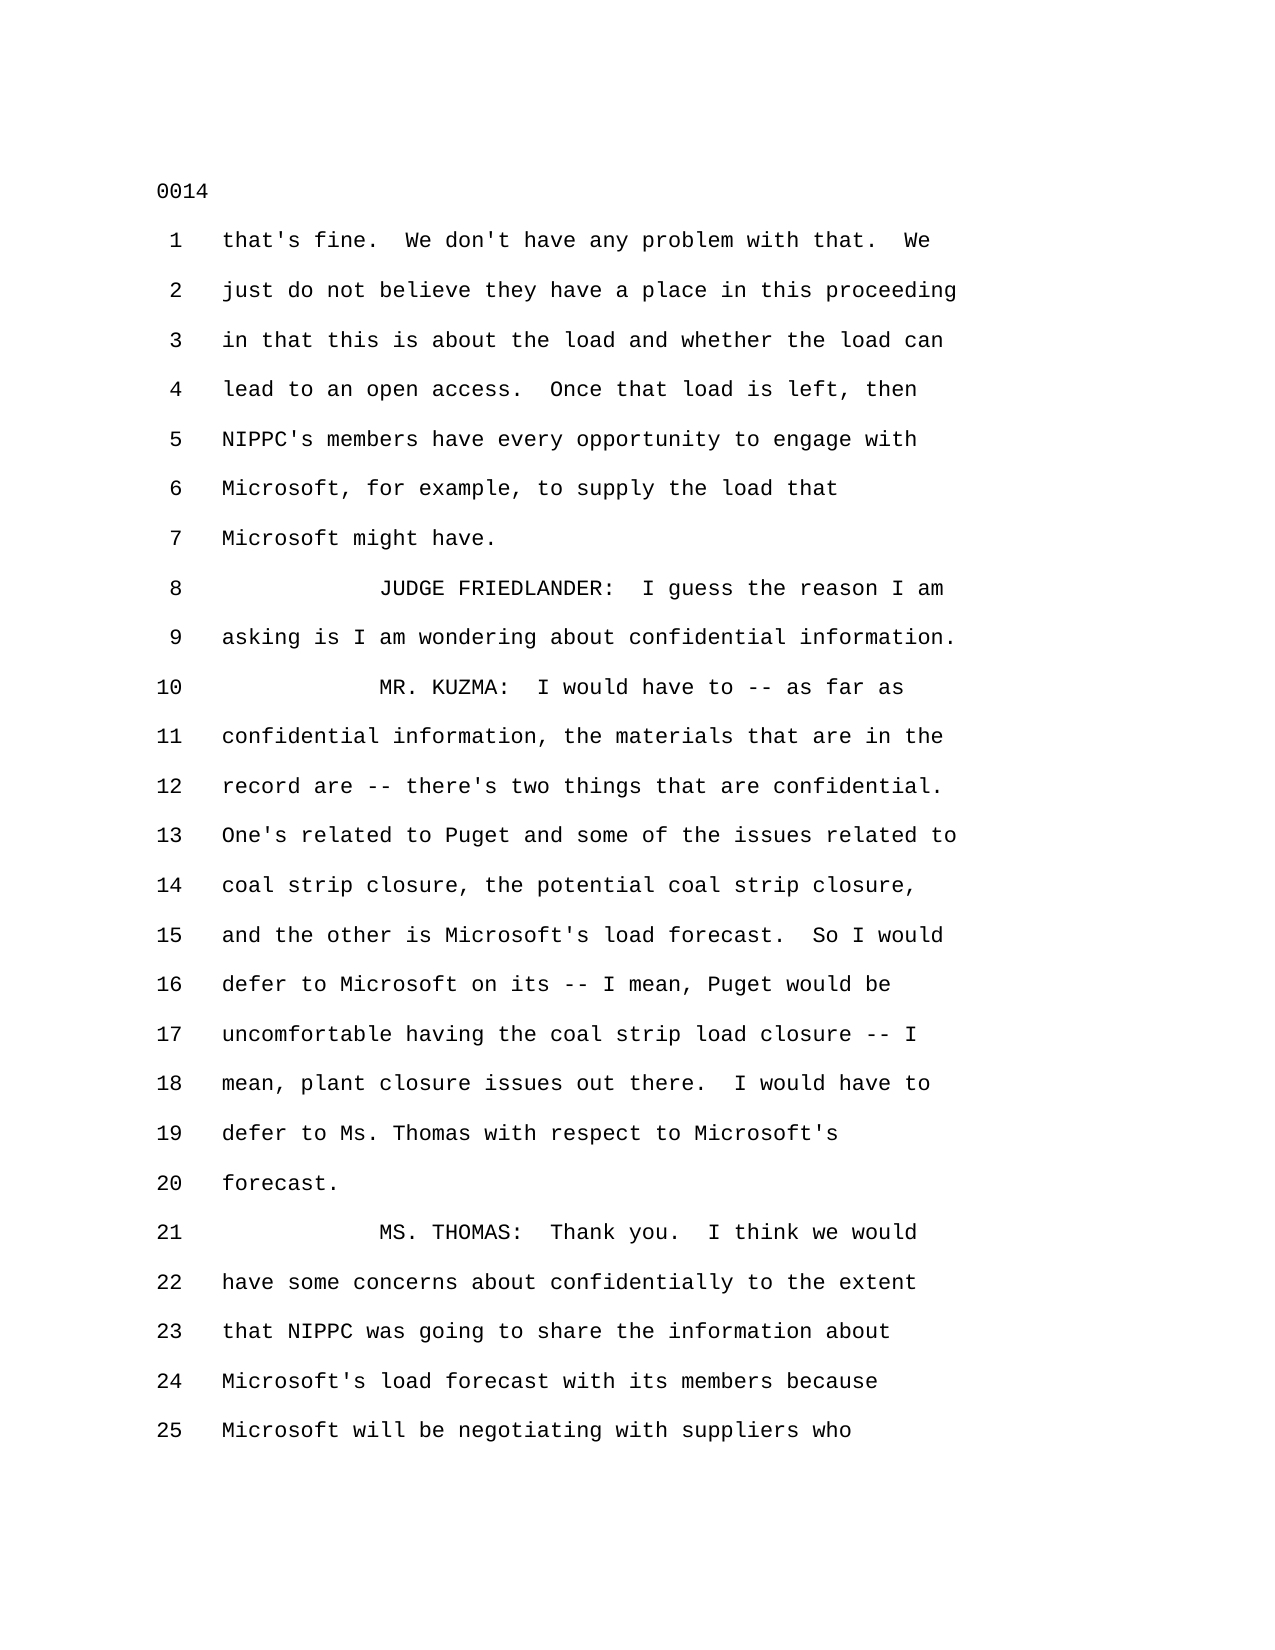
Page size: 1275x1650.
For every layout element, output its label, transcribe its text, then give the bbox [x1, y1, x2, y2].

text 4 lead to an open access. Once that load is left, then [156, 378, 1119, 403]
text 1 that's fine. We don't have any problem with that. We [156, 229, 1119, 254]
text 16 defer to Microsoft on its -- I mean, Puget would be [156, 973, 1119, 998]
text 22 have some concerns about confidentially to the extent [156, 1271, 1119, 1296]
text 11 confidential information, the materials that are in the [156, 725, 1119, 750]
text 18 mean, plant closure issues out there. I would have to [156, 1072, 1119, 1097]
text 19 defer to Ms. Thomas with respect to Microsoft's [156, 1122, 1119, 1147]
text 17 uncomfortable having the coal strip load closure -- I [156, 1023, 1119, 1048]
text 6 Microsoft, for example, to supply the load that [156, 477, 1119, 502]
text 25 Microsoft will be negotiating with suppliers who [156, 1419, 1119, 1444]
text 23 that NIPPC was going to share the information about [156, 1320, 1119, 1345]
text 9 asking is I am wondering about confidential information. [156, 626, 1119, 651]
text 3 in that this is about the load and whether the load can [156, 329, 1119, 353]
text 7 Microsoft might have. [156, 527, 1119, 552]
text 21 MS. THOMAS: Thank you. I think we would [156, 1221, 1119, 1246]
text 15 and the other is Microsoft's load forecast. So I would [156, 924, 1119, 948]
text 20 forecast. [156, 1172, 1119, 1196]
text 10 MR. KUZMA: I would have to -- as far as [156, 676, 1119, 701]
text 8 JUDGE FRIEDLANDER: I guess the reason I am [156, 577, 1119, 601]
text 13 One's related to Puget and some of the issues related to [156, 824, 1119, 849]
text 24 Microsoft's load forecast with its members because [156, 1370, 1119, 1395]
text 2 just do not believe they have a place in this proceeding [156, 279, 1119, 304]
text 0014 [156, 180, 1119, 205]
text 5 NIPPC's members have every opportunity to engage with [156, 428, 1119, 453]
text 12 record are -- there's two things that are confidential. [156, 775, 1119, 800]
text 14 coal strip closure, the potential coal strip closure, [156, 874, 1119, 899]
